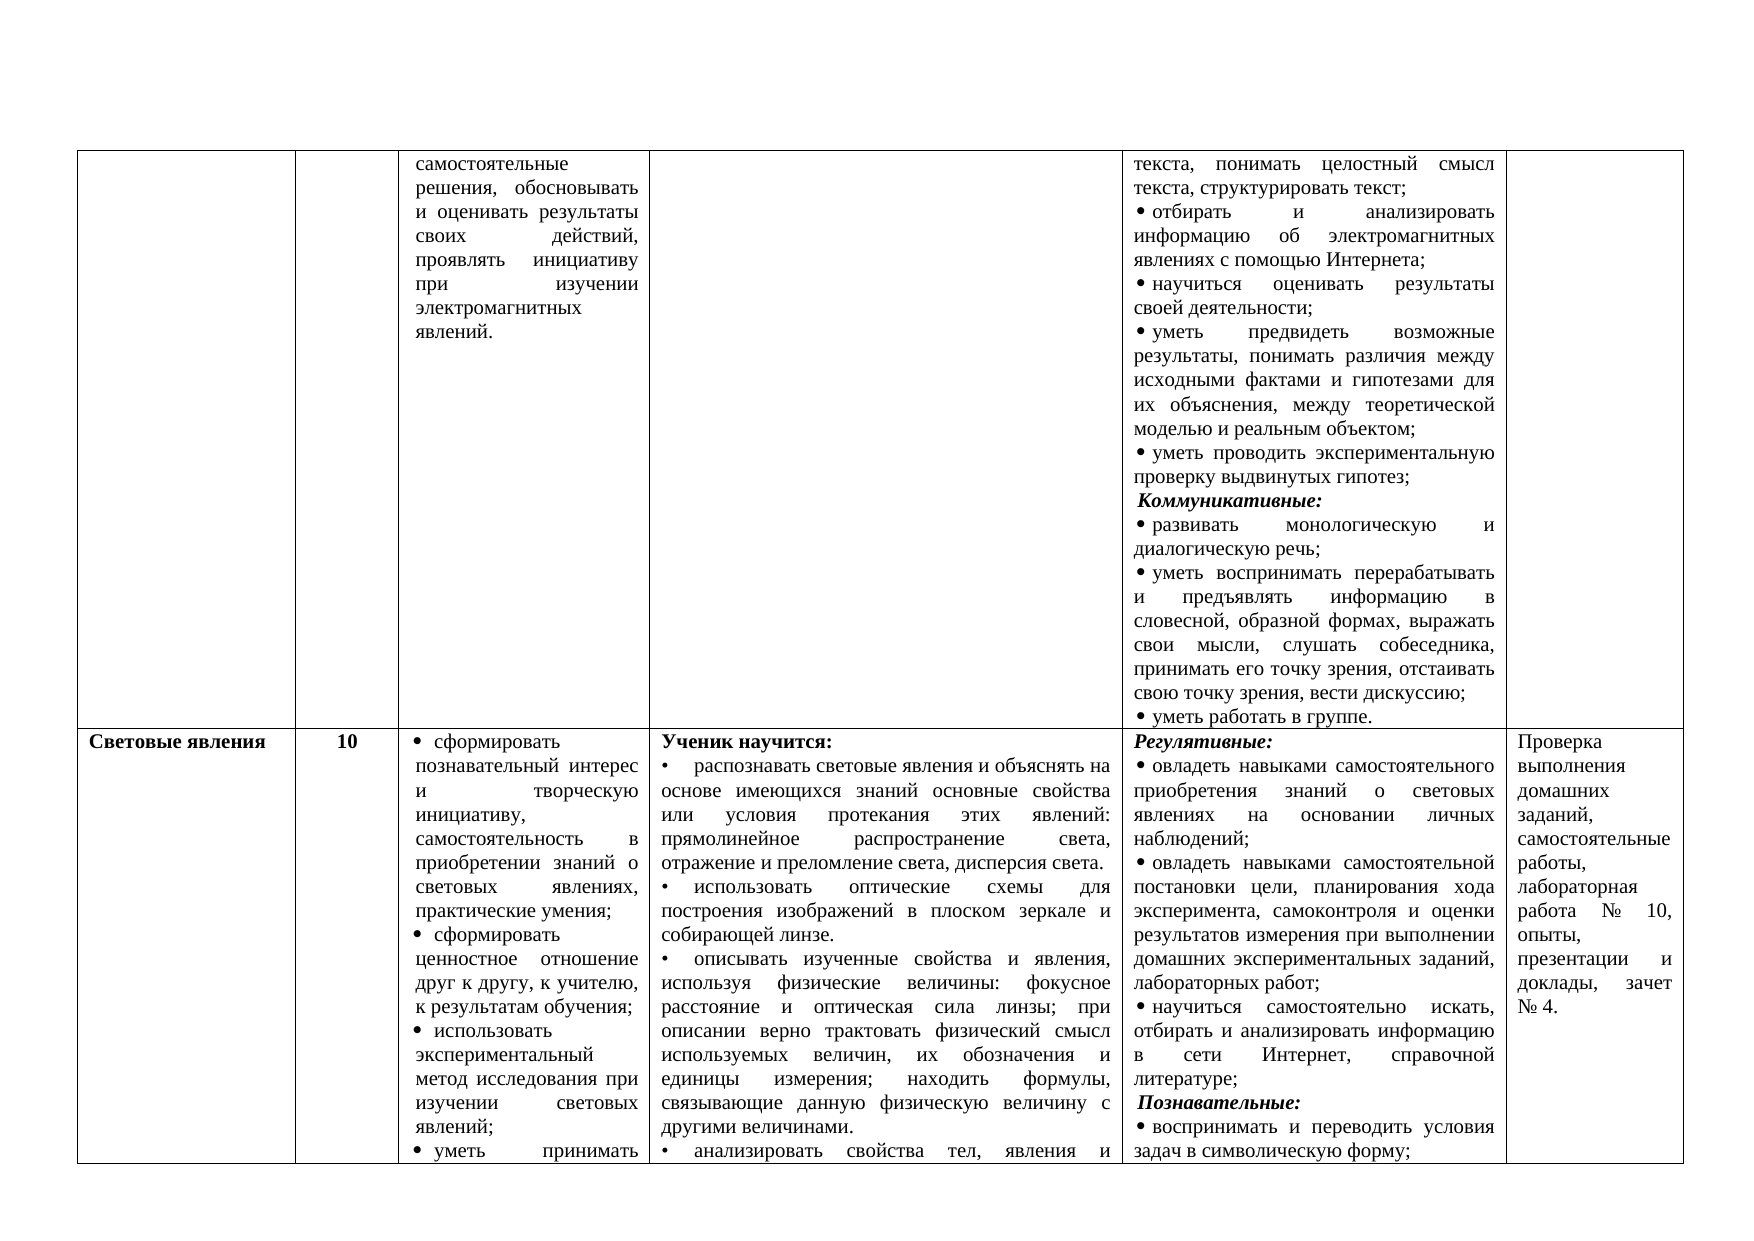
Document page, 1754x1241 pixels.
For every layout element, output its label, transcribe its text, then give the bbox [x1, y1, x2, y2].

table_cell 10 [296, 729, 398, 1162]
table_cell Световые явления [78, 729, 295, 1162]
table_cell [1123, 151, 1506, 728]
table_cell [650, 729, 1122, 1162]
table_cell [399, 729, 649, 1162]
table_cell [399, 151, 649, 728]
table_cell 6 [296, 151, 398, 728]
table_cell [650, 151, 1122, 728]
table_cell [1507, 151, 1683, 728]
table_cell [1123, 729, 1506, 1162]
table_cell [78, 151, 295, 728]
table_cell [1507, 729, 1683, 1162]
